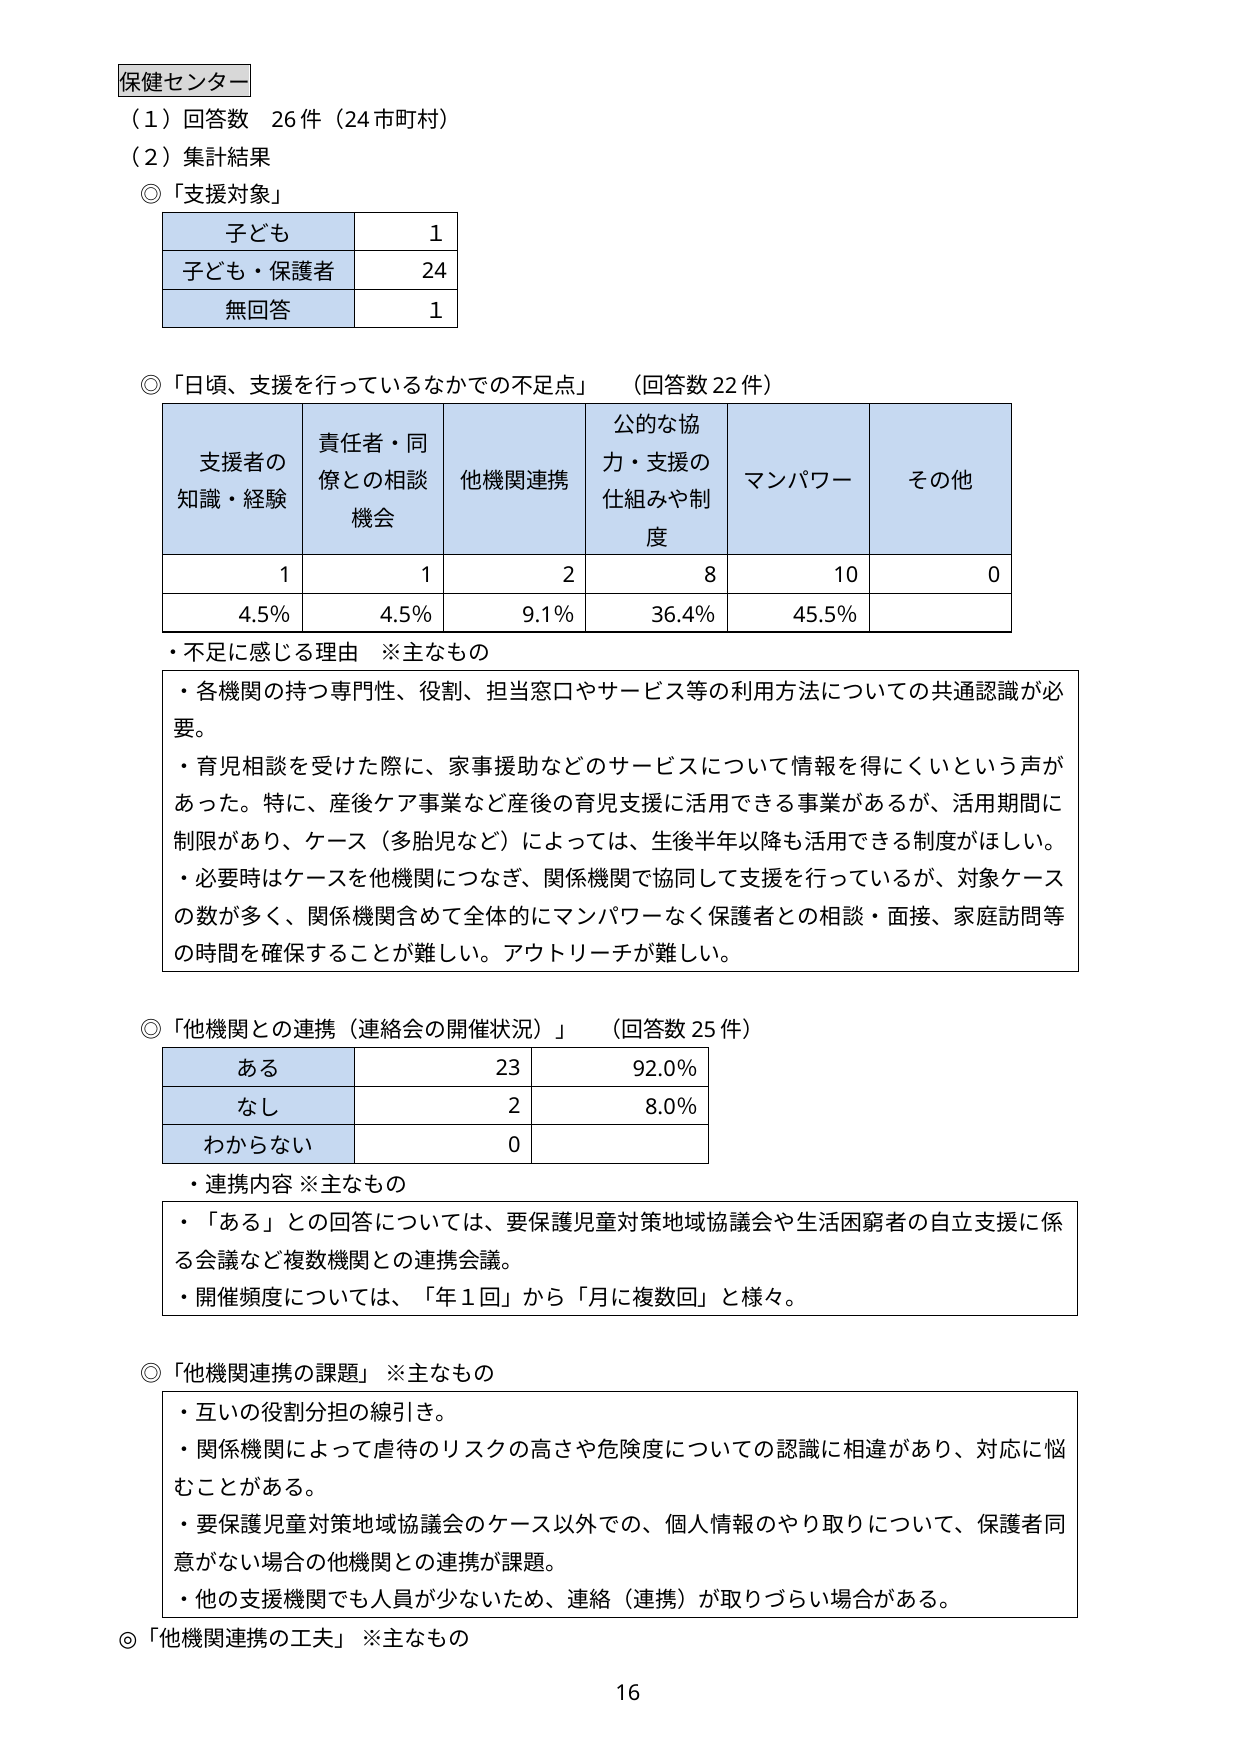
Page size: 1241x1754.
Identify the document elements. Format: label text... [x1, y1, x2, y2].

table_cell 無回答 [163, 290, 354, 327]
table_header ある [163, 1048, 354, 1086]
text ◎「他機関連携の課題」 ※主なもの [118, 1353, 1137, 1391]
table_cell 45.5％ [728, 594, 869, 631]
table_cell 子ども・保護者 [163, 251, 354, 289]
text ◎「他機関との連携（連絡会の開催状況）」 （回答数25件） [118, 1009, 1137, 1047]
table_cell 0 [870, 555, 1011, 593]
table_cell 24 [355, 251, 457, 289]
table_cell 36.4％ [586, 594, 727, 631]
table_header 支援者の 知識・経験 [163, 404, 302, 554]
text ◎「他機関連携の工夫」 ※主なもの [118, 1618, 1137, 1655]
table_header ・「ある」との回答については、要保護児童対策地域協議会や生活困窮者の自立支援に係る会議など複数機関との連携会議。 ・開催頻度については、「年１回」から「月に複数回」と様々。 [163, 1202, 1077, 1315]
table_cell 8 [586, 555, 727, 593]
table_cell 8.0％ [532, 1087, 708, 1124]
text ◎「日頃、支援を行っているなかでの不足点」 （回答数22件） [118, 366, 1137, 403]
table_header その他 [870, 404, 1011, 554]
text （２）集計結果 [118, 137, 1137, 174]
table_cell 4.5％ [163, 594, 302, 631]
text （１）回答数 26件（24市町村） [118, 99, 1137, 137]
table_cell 2 [444, 555, 585, 593]
text ・連携内容 ※主なもの [118, 1164, 1137, 1201]
table_header マンパワー [728, 404, 869, 554]
table_cell 9.1％ [444, 594, 585, 631]
table_cell [870, 594, 1011, 631]
text 保健センター [118, 62, 1137, 99]
table_cell わからない [163, 1125, 354, 1163]
table_header ・各機関の持つ専門性、役割、担当窓口やサービス等の利用方法についての共通認識が必要。 ・育児相談を受けた際に、家事援助などのサービスについて情報を得にくいという声があった。特に、産後ケア事業など産後の育児支援に活用できる事業があるが、活用期間に制限があり、ケース（多胎児など）によっては、生後半年以降も活用できる制度がほしい。 ・必要時はケースを他機関につなぎ、関係機関で協同して支援を行っているが、対象ケースの数が多く、関係機関含めて全体的にマンパワーなく保護者との相談・面接、家庭訪問等の時間を確保することが難しい。アウトリーチが難しい。 [163, 671, 1078, 971]
table_cell 1 [303, 555, 443, 593]
table_header 他機関連携 [444, 404, 585, 554]
table_header 23 [355, 1048, 531, 1086]
table_header 公的な協力・支援の仕組みや制度 [586, 404, 727, 554]
table_cell なし [163, 1087, 354, 1124]
table_header 92.0％ [532, 1048, 708, 1086]
table_cell 4.5％ [303, 594, 443, 631]
text ・不足に感じる理由 ※主なもの [118, 632, 1137, 670]
table_cell 1 [163, 555, 302, 593]
table_cell １ [355, 290, 457, 327]
table_header 子ども [163, 213, 354, 250]
table_cell 10 [728, 555, 869, 593]
table_cell 0 [355, 1125, 531, 1163]
table_cell [532, 1125, 708, 1163]
table_header １ [355, 213, 457, 250]
text ◎「支援対象」 [118, 174, 1137, 212]
table_cell 2 [355, 1087, 531, 1124]
table_header ・互いの役割分担の線引き。 ・関係機関によって虐待のリスクの高さや危険度についての認識に相違があり、対応に悩むことがある。 ・要保護児童対策地域協議会のケース以外での、個人情報のやり取りについて、保護者同意がない場合の他機関との連携が課題。 ・他の支援機関でも人員が少ないため、連絡（連携）が取りづらい場合がある。 [163, 1392, 1077, 1617]
table_header 責任者・同僚との相談機会 [303, 404, 443, 554]
